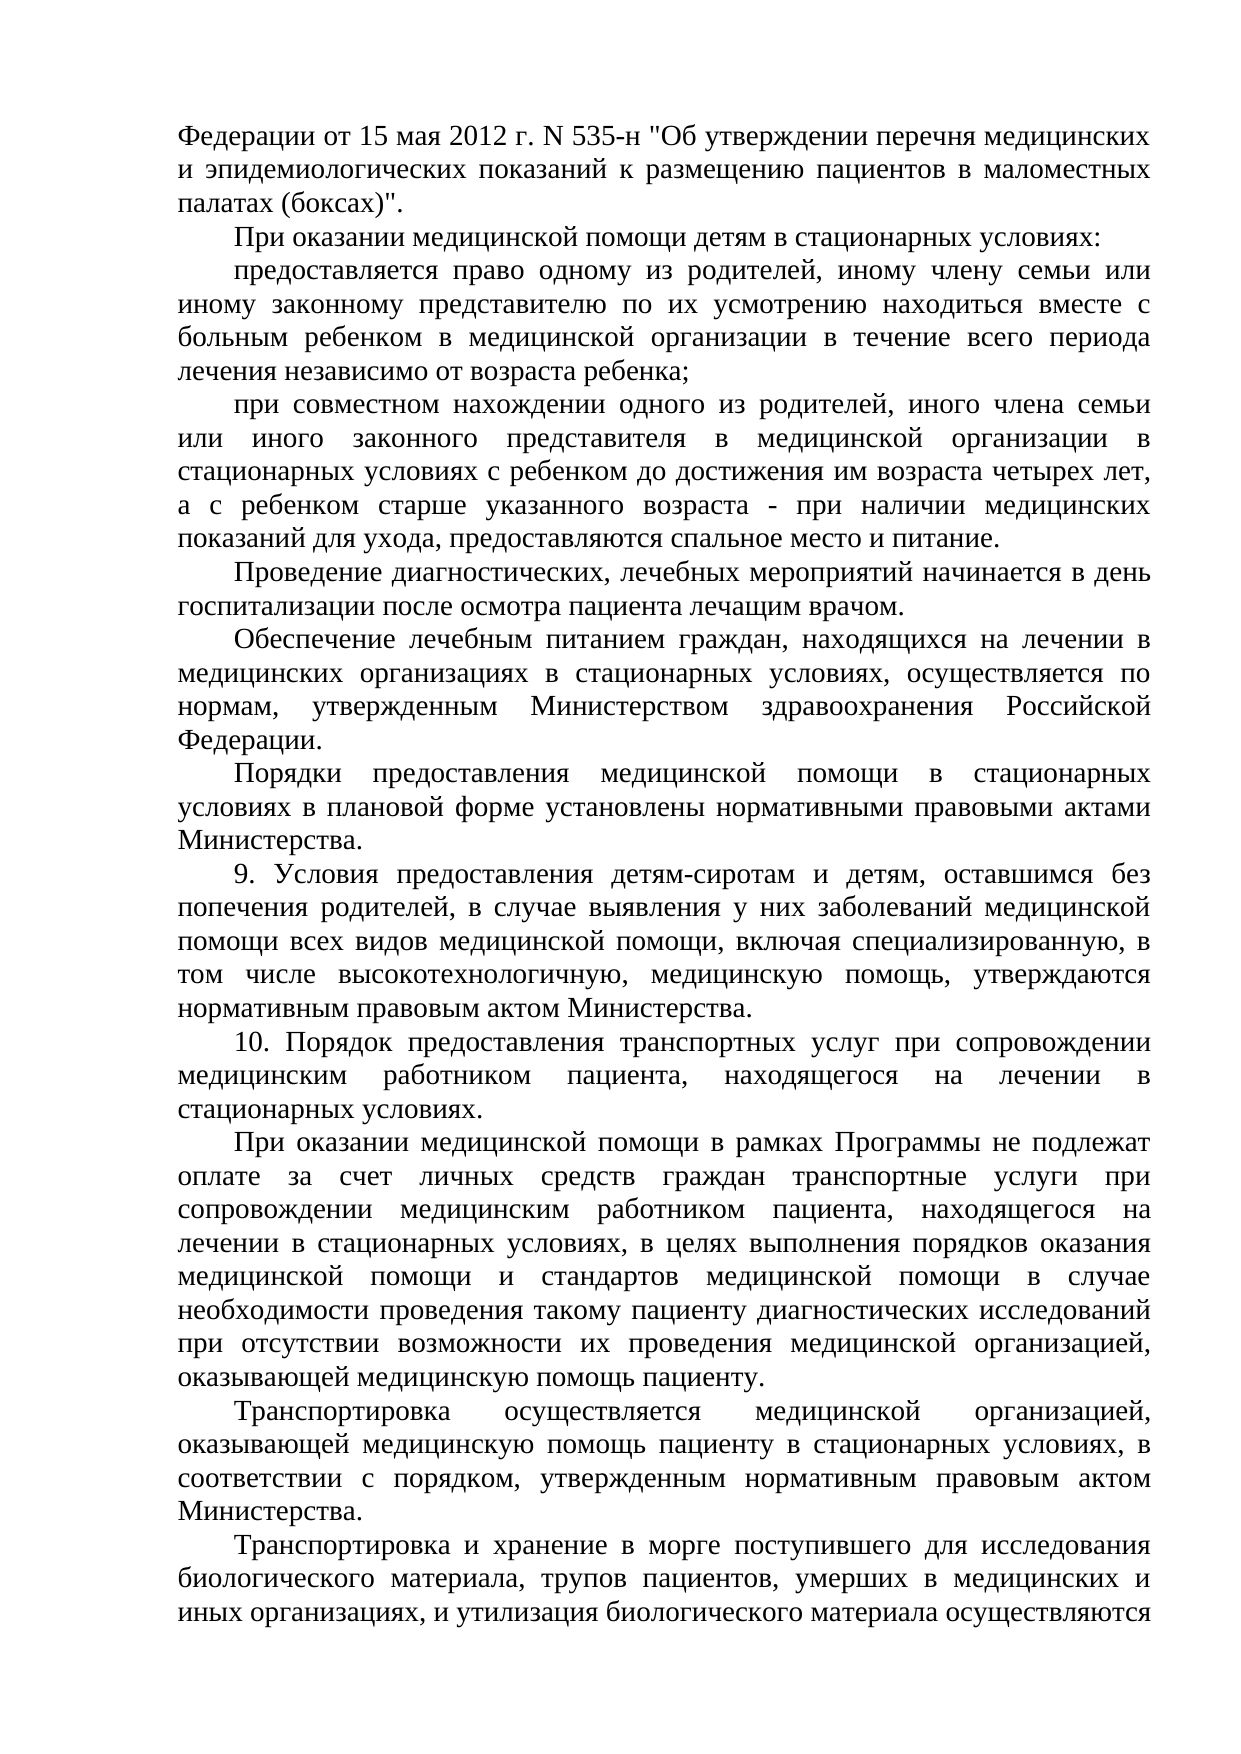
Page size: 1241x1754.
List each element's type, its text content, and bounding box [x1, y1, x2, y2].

text при совместном нахождении одного из родителей, иного члена семьи или иного законного представителя в медицинской организации в стационарных условиях с ребенком до достижения им возраста четырех лет, а с ребенком старше указанного возраста - при наличии медицинских показаний для ухода, предоставляются спальное место и питание. [177, 386, 1152, 554]
text При оказании медицинской помощи в рамках Программы не подлежат оплате за счет личных средств граждан транспортные услуги при сопровождении медицинским работником пациента, находящегося на лечении в стационарных условиях, в целях выполнения порядков оказания медицинской помощи и стандартов медицинской помощи в случае необходимости проведения такому пациенту диагностических исследований при отсутствии возможности их проведения медицинской организацией, оказывающей медицинскую помощь пациенту. [177, 1124, 1152, 1393]
text Обеспечение лечебным питанием граждан, находящихся на лечении в медицинских организациях в стационарных условиях, осуществляется по нормам, утвержденным Министерством здравоохранения Российской Федерации. [177, 621, 1152, 755]
text Порядки предоставления медицинской помощи в стационарных условиях в плановой форме установлены нормативными правовыми актами Министерства. [177, 755, 1152, 856]
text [177, 1527, 1152, 1627]
text Транспортировка осуществляется медицинской организацией, оказывающей медицинскую помощь пациенту в стационарных условиях, в соответствии с порядком, утвержденным нормативным правовым актом Министерства. [177, 1393, 1152, 1527]
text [177, 118, 1152, 219]
text предоставляется право одному из родителей, иному члену семьи или иному законному представителю по их усмотрению находиться вместе с больным ребенком в медицинской организации в течение всего периода лечения независимо от возраста ребенка; [177, 252, 1152, 386]
text Проведение диагностических, лечебных мероприятий начинается в день госпитализации после осмотра пациента лечащим врачом. [177, 554, 1152, 621]
text 10. Порядок предоставления транспортных услуг при сопровождении медицинским работником пациента, находящегося на лечении в стационарных условиях. [177, 1024, 1152, 1124]
text При оказании медицинской помощи детям в стационарных условиях: [177, 219, 1152, 252]
text 9. Условия предоставления детям-сиротам и детям, оставшимся без попечения родителей, в случае выявления у них заболеваний медицинской помощи всех видов медицинской помощи, включая специализированную, в том числе высокотехнологичную, медицинскую помощь, утверждаются нормативным правовым актом Министерства. [177, 856, 1152, 1024]
